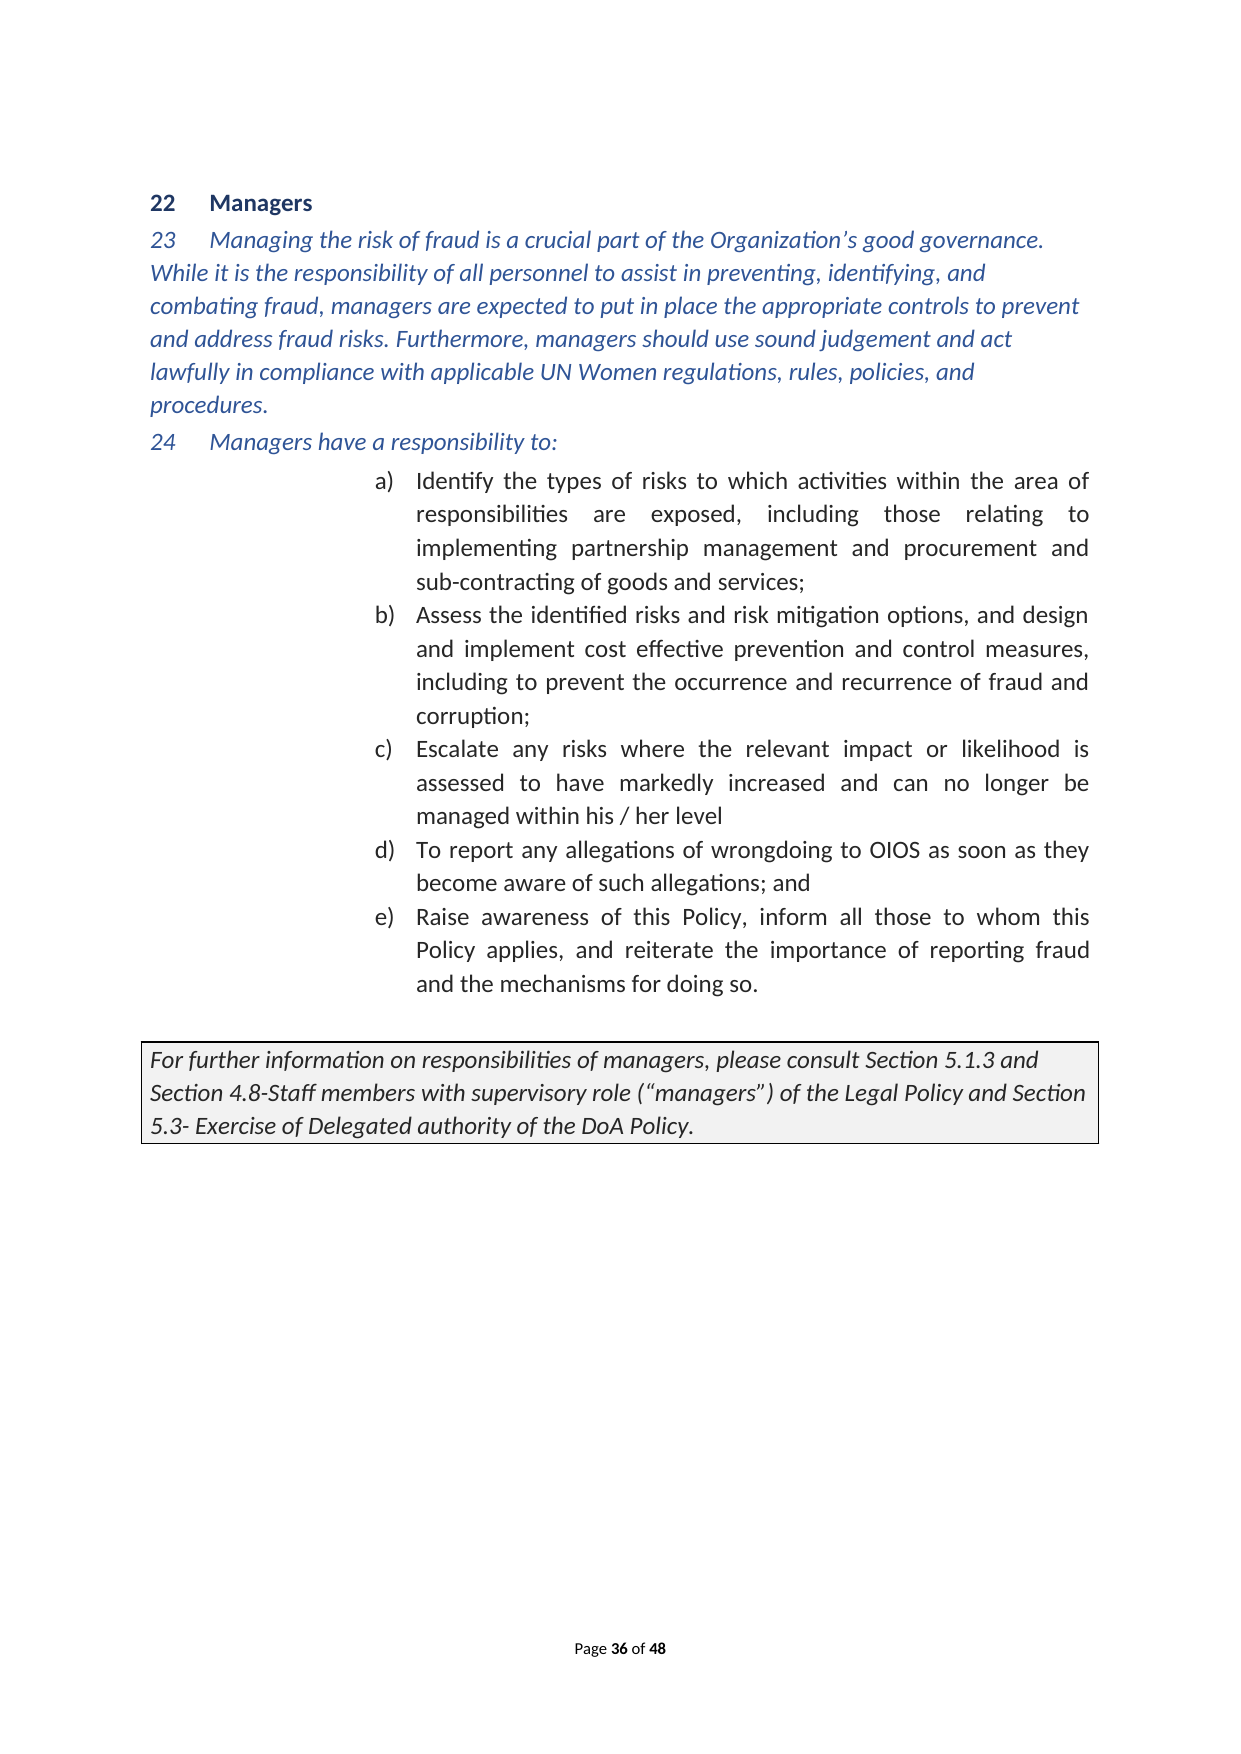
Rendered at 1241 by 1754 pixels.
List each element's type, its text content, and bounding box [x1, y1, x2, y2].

list Raise awareness of this Policy, inform all those to whom this Policy applies, and reiterate the importance of reporting fraud and the mechanisms for doing so. [374, 901, 1090, 999]
subtitle Managers have a responsibility to: [150, 426, 1090, 456]
list Assess the identified risks and risk mitigation options, and design and implement cost effective prevention and control measures, including to prevent the occurrence and recurrence of fraud and corruption; [374, 599, 1090, 730]
list To report any allegations of wrongdoing to OIOS as soon as they become aware of such allegations; and [374, 834, 1090, 898]
text For further information on responsibilities of managers, please consult Section 5.1.3 and Section 4.8-Staff members with supervisory role (“managers”) of the Legal Policy and Section 5.3- Exercise of Delegated authority of the DoA Policy. [142, 1043, 1098, 1143]
list Identify the types of risks to which activities within the area of responsibilities are exposed, including those relating to implementing partnership management and procurement and sub-contracting of goods and services; [374, 465, 1090, 596]
subtitle Managers [150, 187, 1090, 218]
subtitle Managing the risk of fraud is a crucial part of the Organization’s good governance. While it is the responsibility of all personnel to assist in preventing, identifying, and combating fraud, managers are expected to put in place the appropriate controls to prevent and address fraud risks. Furthermore, managers should use sound judgement and act lawfully in compliance with applicable UN Women regulations, rules, policies, and procedures. [150, 224, 1090, 419]
list Escalate any risks where the relevant impact or likelihood is assessed to have markedly increased and can no longer be managed within his / her level [374, 733, 1090, 831]
